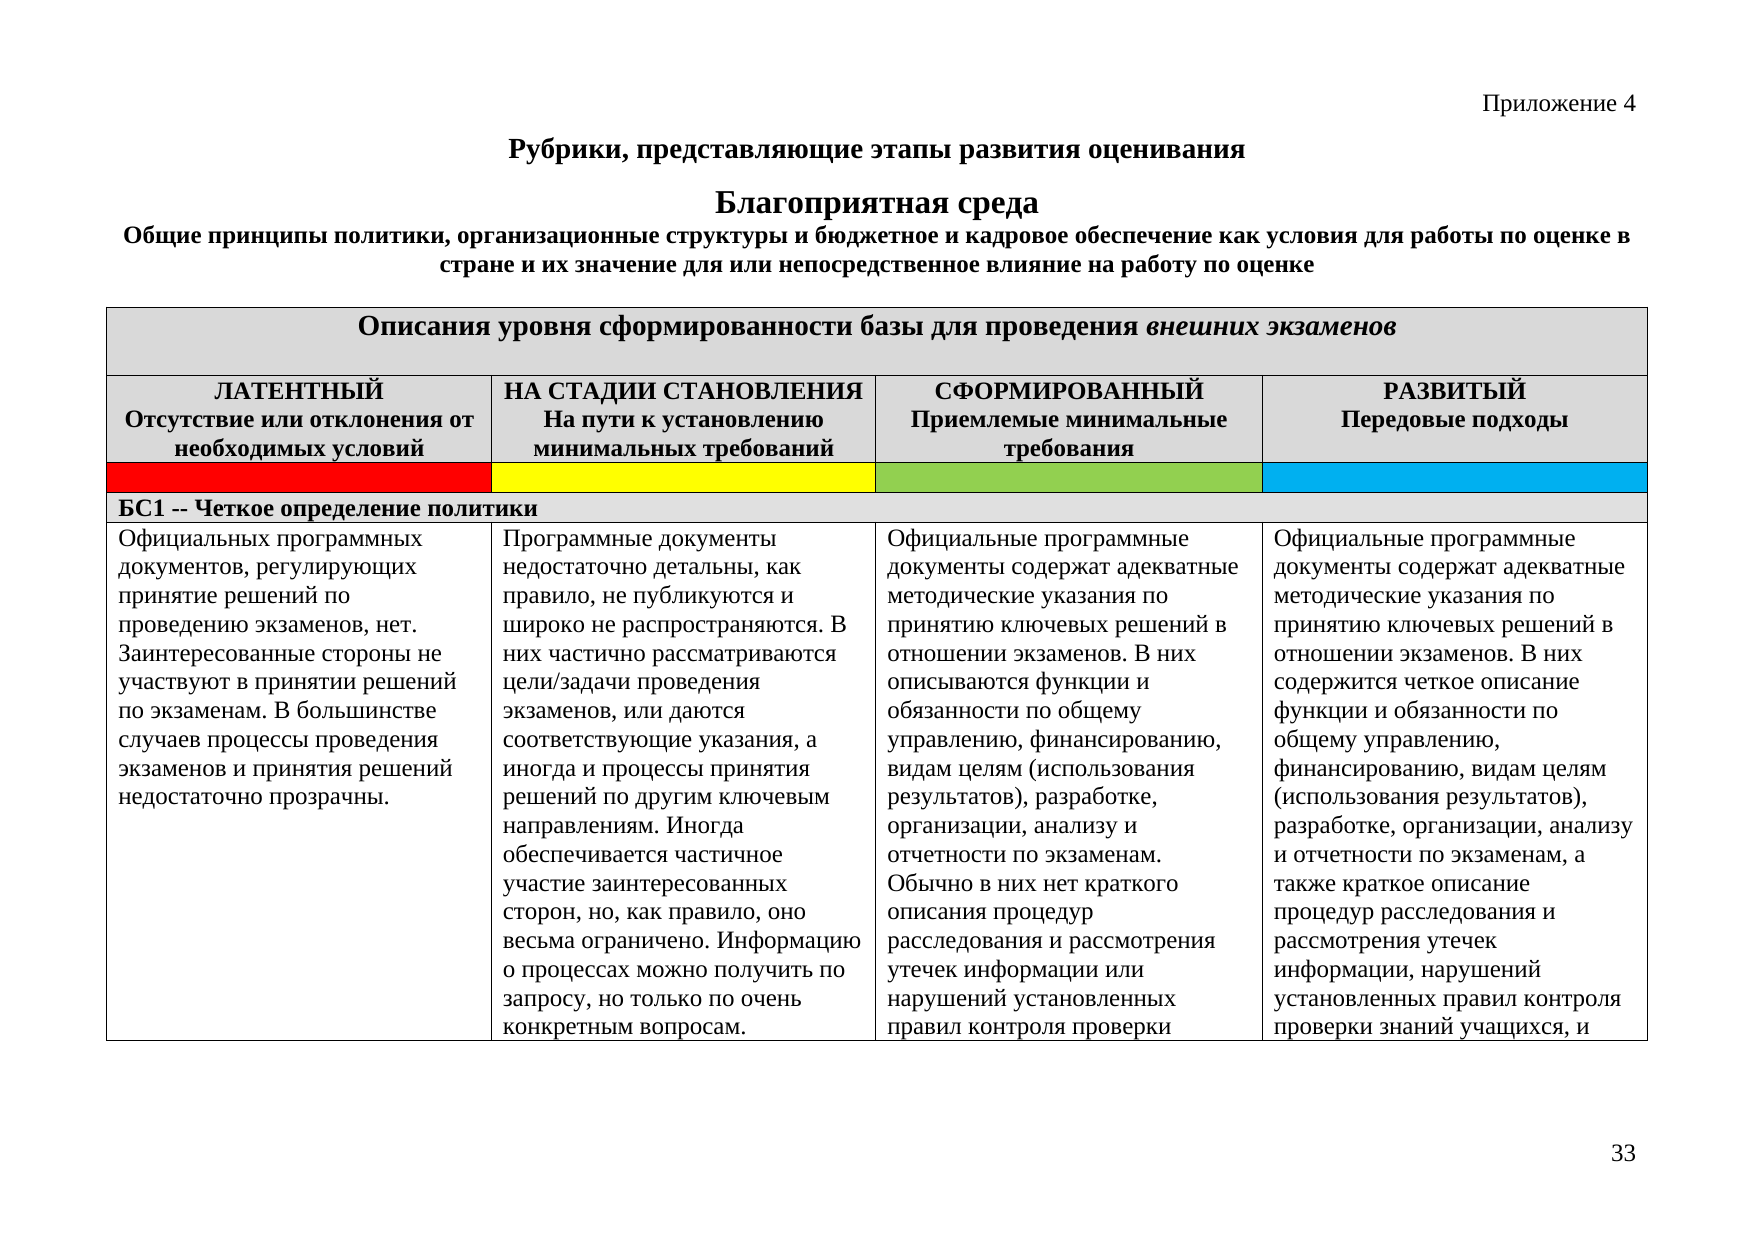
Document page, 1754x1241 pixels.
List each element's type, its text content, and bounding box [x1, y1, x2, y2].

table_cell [107, 523, 491, 1040]
table_cell [492, 463, 875, 492]
table_cell [1263, 463, 1647, 492]
table_cell НА СТАДИИ СТАНОВЛЕНИЯ На пути к установлению минимальных требований [492, 376, 875, 462]
text Благоприятная среда [118, 182, 1636, 220]
table_cell БС1 -- Четкое определение политики [107, 493, 1647, 522]
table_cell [492, 523, 875, 1040]
table_cell СФОРМИРОВАННЫЙ Приемлемые минимальные требования [876, 376, 1262, 462]
table_cell [107, 463, 491, 492]
table_cell РАЗВИТЫЙ Передовые подходы [1263, 376, 1647, 462]
text Общие принципы политики, организационные структуры и бюджетное и кадровое обеспечение как условия для работы по оценке в стране и их значение для или непосредственное влияние на работу по оценке [118, 220, 1636, 278]
table_cell ЛАТЕНТНЫЙ Отсутствие или отклонения от необходимых условий [107, 376, 491, 462]
table_header Описания уровня сформированности базы для проведения внешних экзаменов [107, 308, 1647, 375]
table_cell [876, 463, 1262, 492]
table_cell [876, 523, 1262, 1040]
text Рубрики, представляющие этапы развития оценивания [118, 132, 1636, 165]
text Приложение 4 [118, 88, 1636, 117]
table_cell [1263, 523, 1647, 1040]
